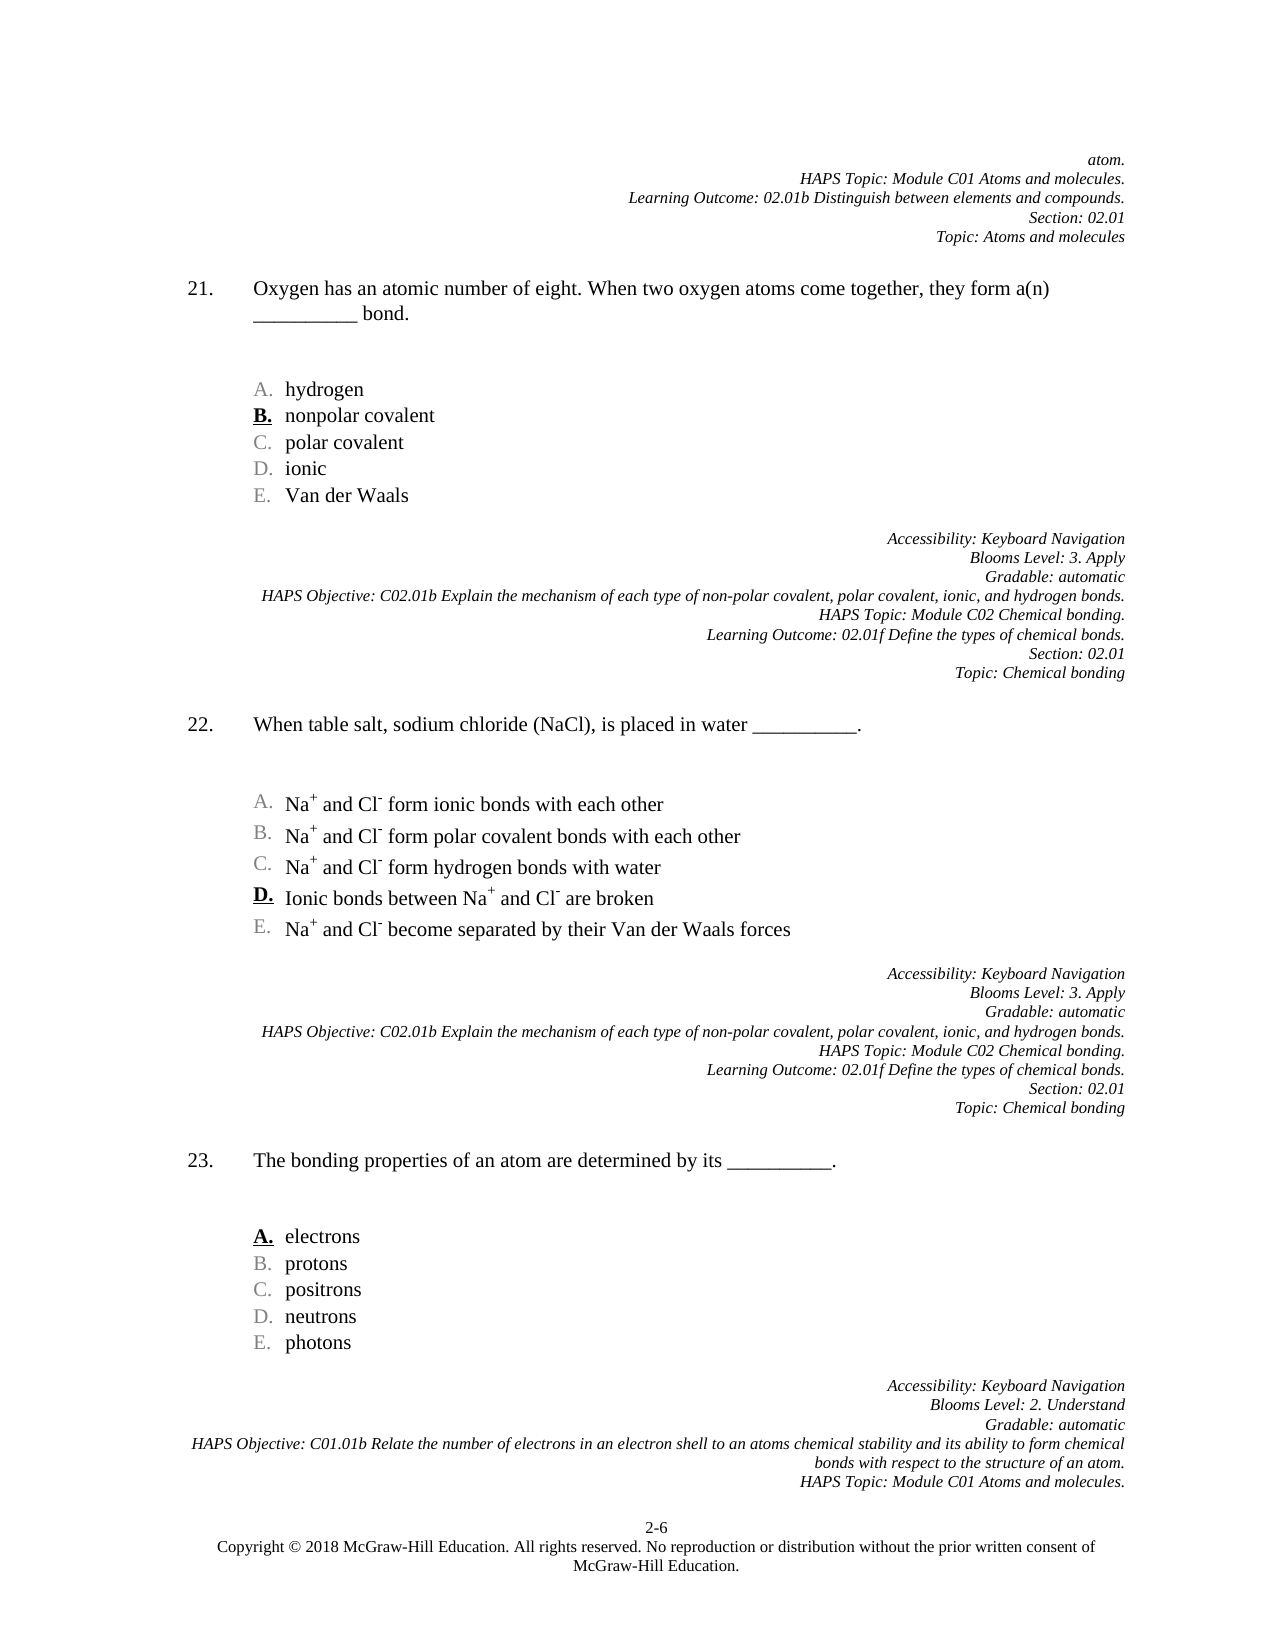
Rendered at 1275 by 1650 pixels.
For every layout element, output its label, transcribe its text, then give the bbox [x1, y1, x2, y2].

table_header Oxygen has an atomic number of eight. When two oxygen atoms come together, they form a(n) __________ bond. [253, 276, 1125, 507]
table_header 21. [188, 276, 253, 507]
table_header 23. [188, 1148, 253, 1354]
table_header 22. [188, 713, 253, 942]
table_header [188, 1376, 1125, 1491]
table_header Accessibility: Keyboard Navigation Blooms Level: 3. Apply Gradable: automatic HAPS Objective: C02.01b Explain the mechanism of each type of non-polar covalent, polar covalent, ionic, and hydrogen bonds. HAPS Topic: Module C02 Chemical bonding. Learning Outcome: 02.01f Define the types of chemical bonds. Section: 02.01 Topic: Chemical bonding [188, 529, 1125, 710]
table_header When table salt, sodium chloride (NaCl), is placed in water __________. [253, 713, 1125, 942]
table_header Accessibility: Keyboard Navigation Blooms Level: 3. Apply Gradable: automatic HAPS Objective: C02.01b Explain the mechanism of each type of non-polar covalent, polar covalent, ionic, and hydrogen bonds. HAPS Topic: Module C02 Chemical bonding. Learning Outcome: 02.01f Define the types of chemical bonds. Section: 02.01 Topic: Chemical bonding [188, 964, 1125, 1145]
table_header The bonding properties of an atom are determined by its __________. [253, 1148, 1125, 1354]
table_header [188, 150, 1125, 274]
